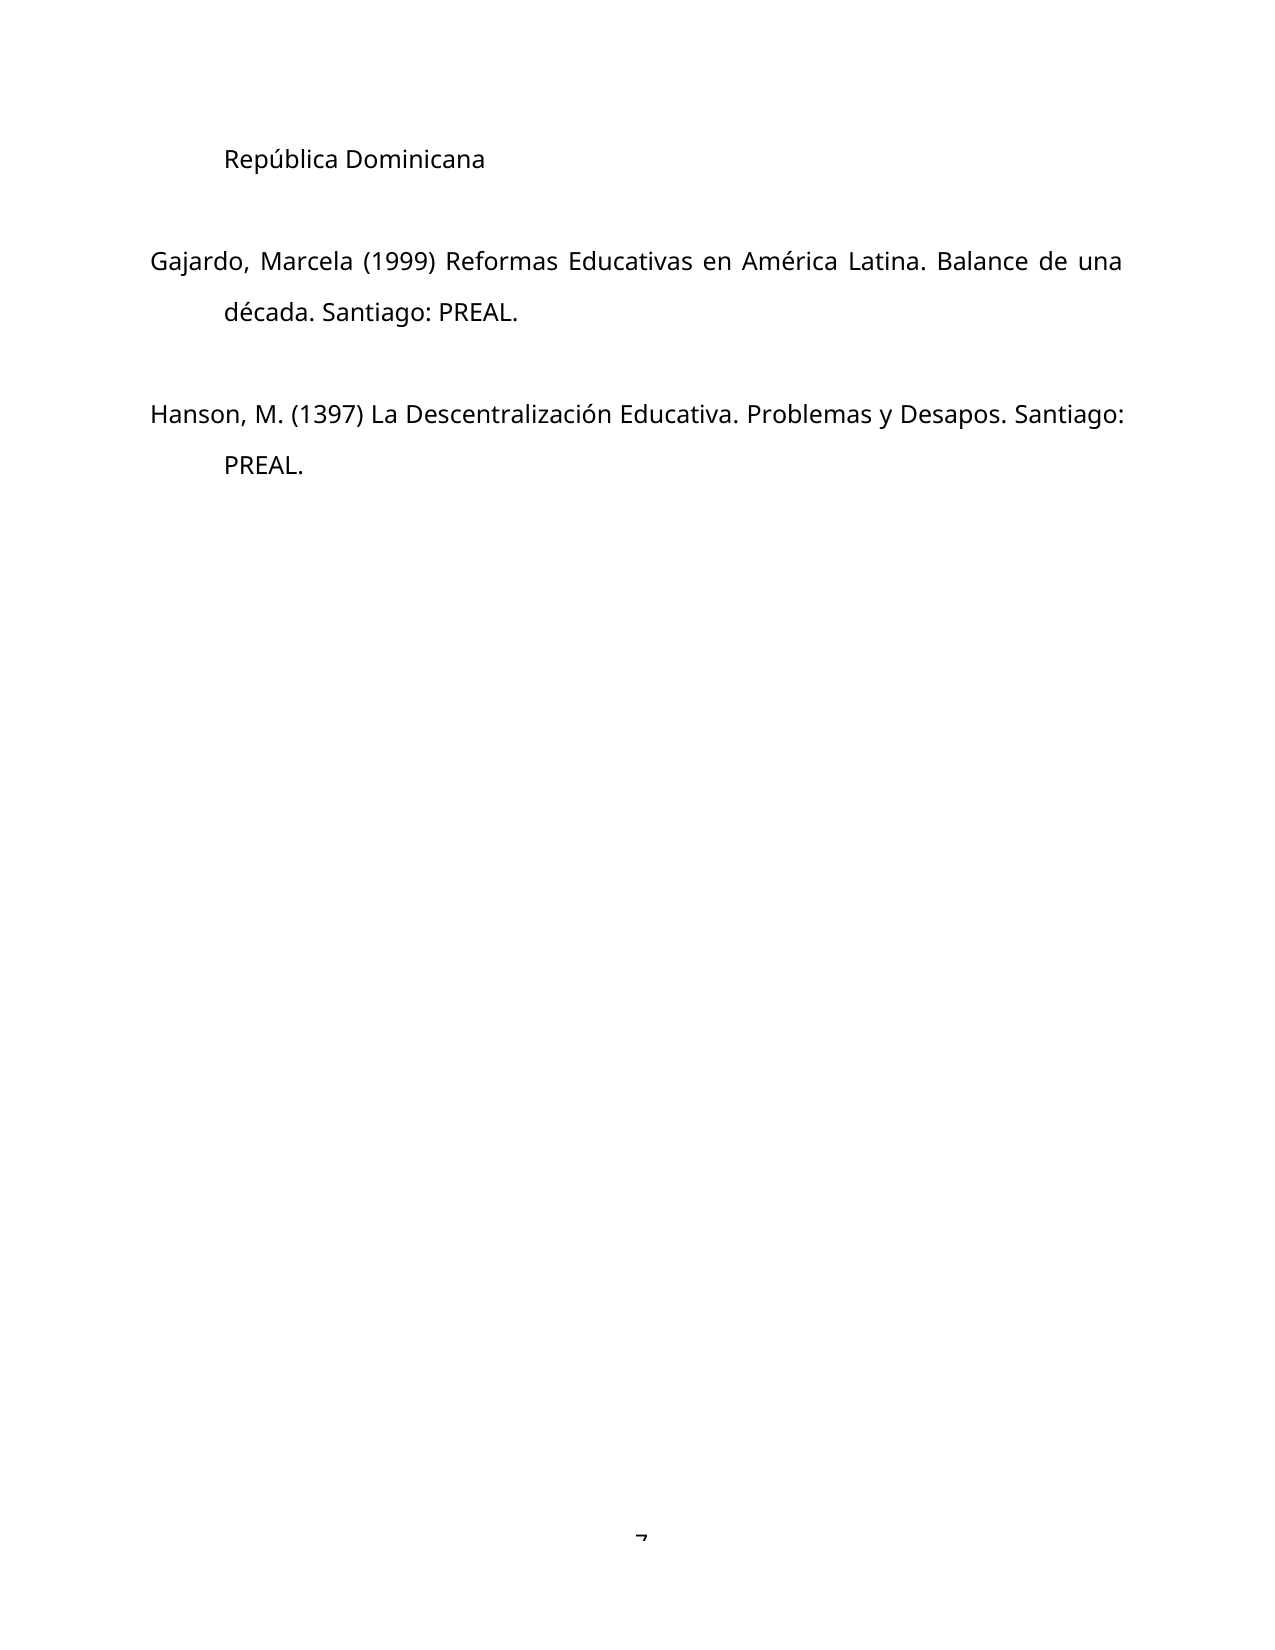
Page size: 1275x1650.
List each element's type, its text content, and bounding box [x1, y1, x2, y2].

text Hanson, M. (1397) La Descentralización Educativa. Problemas y Desapos. Santiago: PREAL. [150, 397, 1126, 482]
text Gajardo, Marcela (1999) Reformas Educativas en América Latina. Balance de una década. Santiago: PREAL. [150, 244, 1124, 329]
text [150, 142, 1125, 176]
